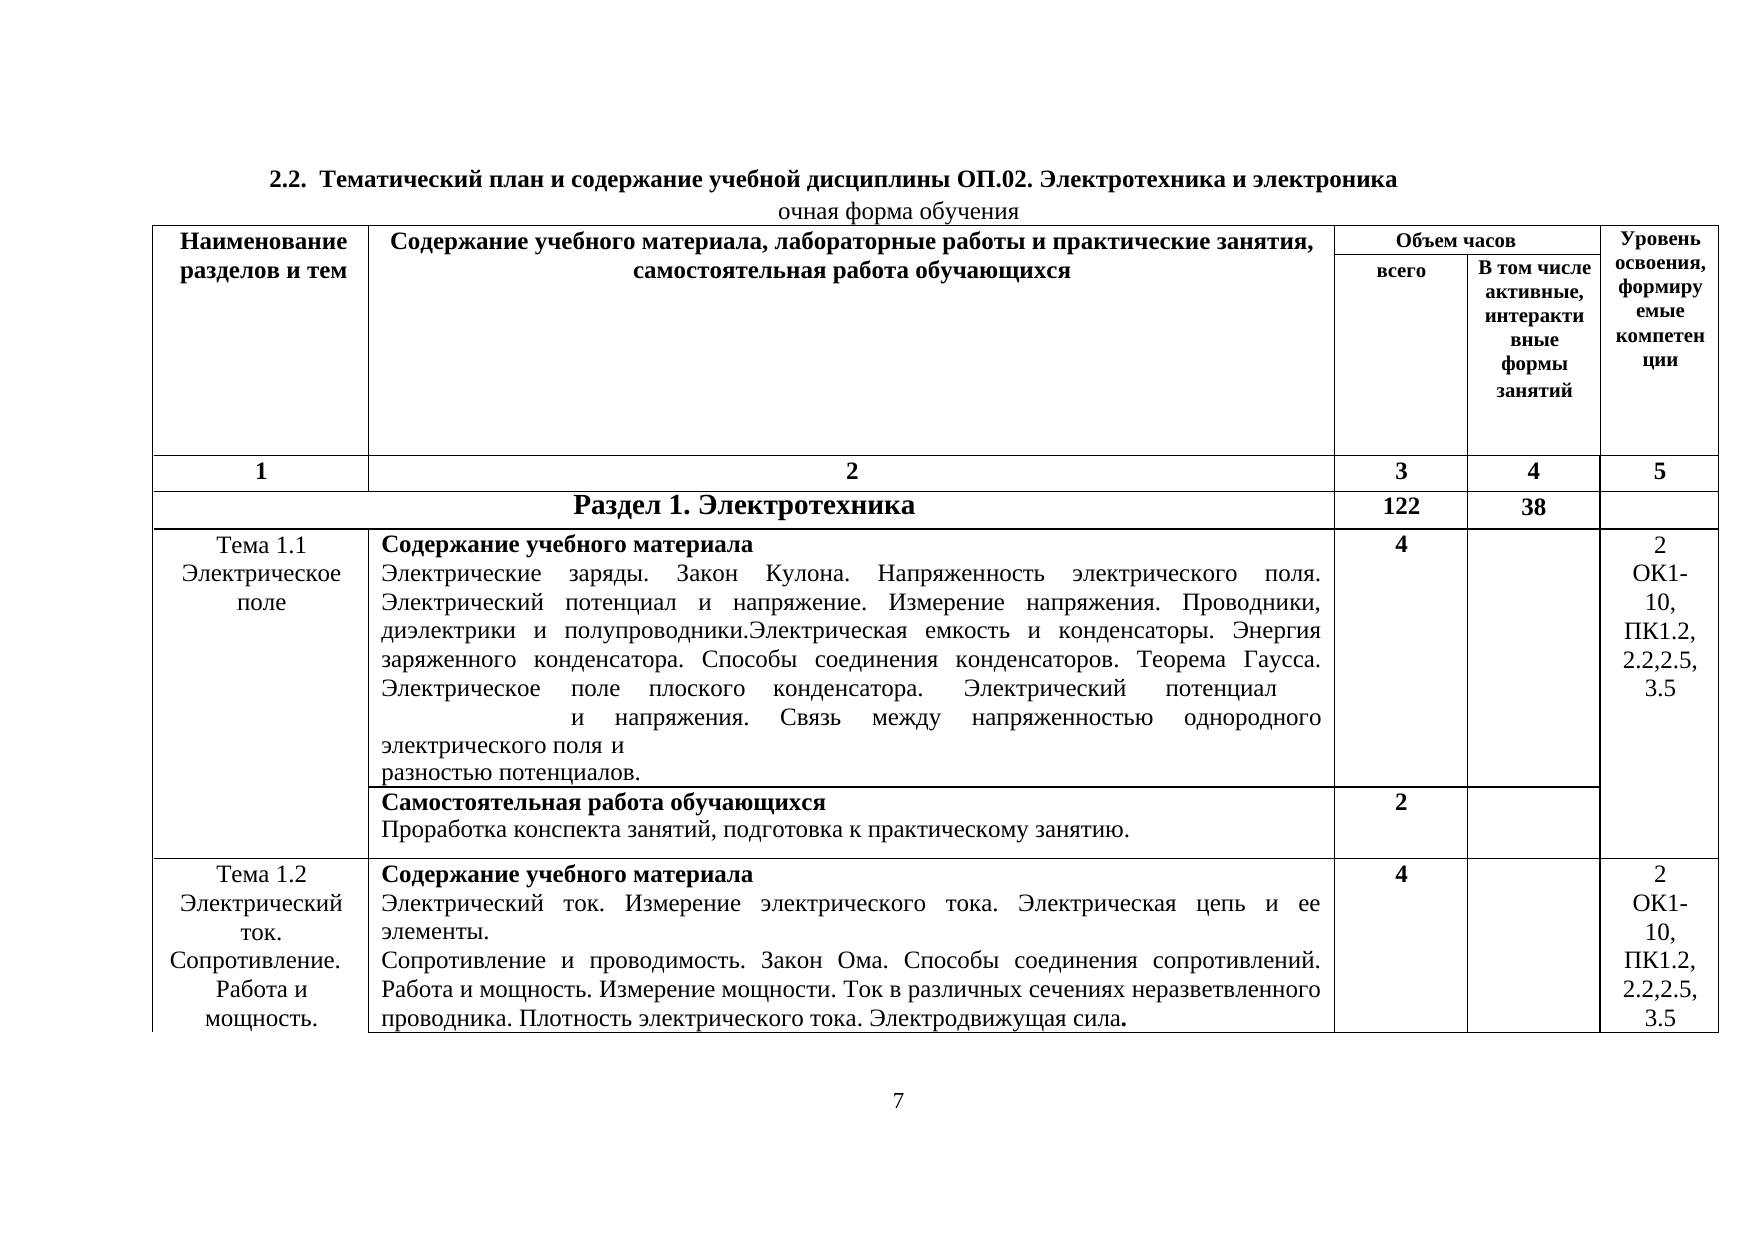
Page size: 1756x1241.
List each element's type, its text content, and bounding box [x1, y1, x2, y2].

table_cell 2 [1335, 788, 1467, 857]
table_cell 4 [1335, 859, 1467, 1032]
table_cell [1468, 788, 1599, 857]
table_cell Раздел 1. Электротехника [153, 492, 1334, 528]
table_cell Содержание учебного материала Электрический ток. Измерение электрического тока. Электрическая цепь и ее элементы. Сопротивление и проводимость. Закон Ома. Способы соединения сопротивлений. Работа и мощность. Измерение мощности. Ток в различных сечениях неразветвленного проводника. Плотность электрического тока. Электродвижущая сила. [369, 859, 1334, 1032]
table_cell 3 [1335, 456, 1467, 491]
table_cell 2 ОК1-10, ПК1.2, 2.2,2.5,3.5 [1601, 530, 1718, 857]
table_cell Тема 1.1 Электрическое поле [153, 529, 368, 857]
table_cell 122 [1335, 492, 1467, 528]
table_header Содержание учебного материала, лабораторные работы и практические занятия, самостоятельная работа обучающихся [369, 226, 1334, 455]
table_header Уровень освоения, формиру емые компетен ции [1601, 226, 1718, 455]
table_cell [1468, 859, 1599, 1032]
table_cell 4 [1335, 530, 1467, 786]
table_cell Содержание учебного материала Электрические заряды. Закон Кулона. Напряженность электрического поля. Электрический потенциал и напряжение. Измерение напряжения. Проводники, диэлектрики и полупроводники.Электрическая емкость и конденсаторы. Энергия заряженного конденсатора. Способы соединения конденсаторов. Теорема Гаусса. Электрическое поле плоского конденсатора. Электрический потенциал и напряжения. Связь между напряженностью однородного электрического поля и разностью потенциалов. [369, 530, 1334, 786]
table_header Объем часов [1335, 226, 1600, 253]
table_cell всего [1335, 255, 1467, 455]
text 2.2. Тематический план и содержание учебной дисциплины ОП.02. Электротехника и электроника [123, 164, 1544, 193]
text очная форма обучения [123, 196, 1674, 225]
table_header Наименование разделов и тем [153, 226, 368, 455]
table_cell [153, 859, 368, 1032]
table_cell [1468, 530, 1599, 786]
table_cell 2 [369, 456, 1334, 491]
table_cell [1601, 492, 1718, 528]
table_cell В том числе активные, интеракти вные формы занятий [1468, 255, 1600, 455]
table_cell 4 [1468, 456, 1599, 491]
table_cell 38 [1468, 492, 1599, 528]
table_cell 5 [1601, 456, 1718, 491]
table_cell 1 [153, 456, 368, 491]
table_cell Самостоятельная работа обучающихся Проработка конспекта занятий, подготовка к практическому занятию. [369, 788, 1334, 857]
table_cell 2 ОК1-10, ПК1.2, 2.2,2.5,3.5 [1601, 859, 1718, 1032]
